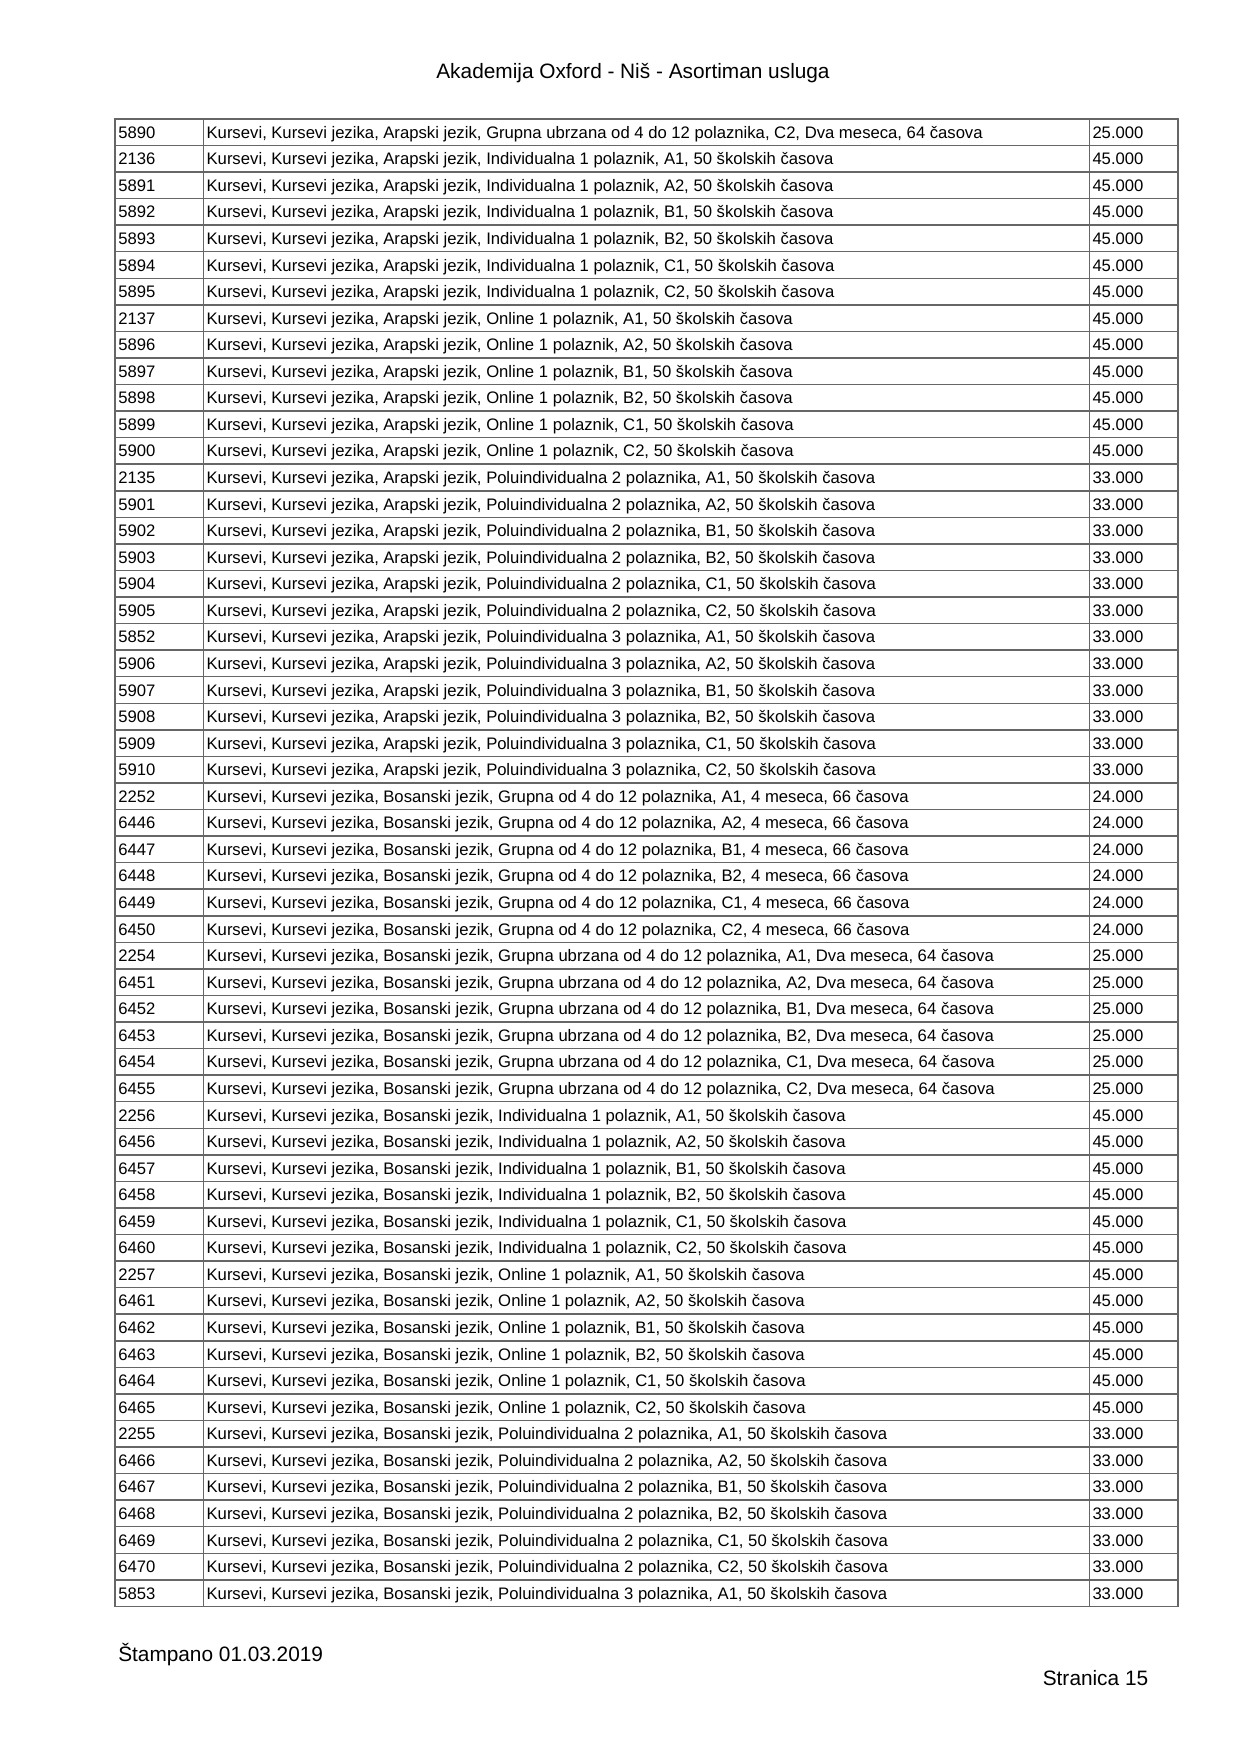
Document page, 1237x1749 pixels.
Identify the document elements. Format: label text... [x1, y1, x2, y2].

table_cell 2137 [116, 306, 203, 331]
table_cell 33.000 [1090, 1554, 1177, 1579]
table_cell Kursevi, Kursevi jezika, Bosanski jezik, Poluindividualna 2 polaznika, C2, 50 školskih časova [204, 1554, 1089, 1579]
table_cell 33.000 [1090, 1448, 1177, 1473]
table_cell 5890 [116, 120, 203, 144]
table_cell Kursevi, Kursevi jezika, Bosanski jezik, Poluindividualna 2 polaznika, B2, 50 školskih časova [204, 1501, 1089, 1526]
table_cell Kursevi, Kursevi jezika, Arapski jezik, Individualna 1 polaznik, C1, 50 školskih časova [204, 252, 1089, 277]
table_cell Kursevi, Kursevi jezika, Bosanski jezik, Poluindividualna 2 polaznika, A1, 50 školskih časova [204, 1421, 1089, 1446]
table_cell 5902 [116, 518, 203, 543]
table_cell 6447 [116, 837, 203, 862]
table_cell 6446 [116, 810, 203, 835]
table_cell 33.000 [1090, 545, 1177, 569]
table_cell Kursevi, Kursevi jezika, Arapski jezik, Online 1 polaznik, C1, 50 školskih časova [204, 412, 1089, 437]
table_cell 2256 [116, 1102, 203, 1127]
table_cell Kursevi, Kursevi jezika, Arapski jezik, Online 1 polaznik, B1, 50 školskih časova [204, 359, 1089, 384]
table_cell 6467 [116, 1474, 203, 1499]
table_cell 45.000 [1090, 173, 1177, 198]
table_cell 45.000 [1090, 359, 1177, 384]
table_cell 6466 [116, 1448, 203, 1473]
table_cell Kursevi, Kursevi jezika, Bosanski jezik, Poluindividualna 2 polaznika, A2, 50 školskih časova [204, 1448, 1089, 1473]
table_cell 24.000 [1090, 784, 1177, 809]
table_cell 33.000 [1090, 598, 1177, 623]
table_cell 5895 [116, 279, 203, 304]
table_cell 2136 [116, 146, 203, 171]
table_cell 45.000 [1090, 412, 1177, 437]
table_cell 45.000 [1090, 1288, 1177, 1313]
table_cell 45.000 [1090, 385, 1177, 410]
table_cell 45.000 [1090, 1129, 1177, 1154]
table_cell Kursevi, Kursevi jezika, Bosanski jezik, Online 1 polaznik, A2, 50 školskih časova [204, 1288, 1089, 1313]
table_cell Kursevi, Kursevi jezika, Arapski jezik, Poluindividualna 3 polaznika, A2, 50 školskih časova [204, 651, 1089, 676]
table_cell 2135 [116, 465, 203, 490]
table_cell Kursevi, Kursevi jezika, Arapski jezik, Poluindividualna 2 polaznika, A1, 50 školskih časova [204, 465, 1089, 490]
table_cell 25.000 [1090, 970, 1177, 994]
table_cell 33.000 [1090, 757, 1177, 782]
table_cell 6450 [116, 917, 203, 941]
table_cell 45.000 [1090, 146, 1177, 171]
table_cell Kursevi, Kursevi jezika, Bosanski jezik, Grupna od 4 do 12 polaznika, C1, 4 meseca, 66 časova [204, 890, 1089, 915]
table_cell 5891 [116, 173, 203, 198]
table_cell 6462 [116, 1315, 203, 1340]
table_cell 5907 [116, 677, 203, 702]
table_cell 5852 [116, 624, 203, 649]
table_cell 45.000 [1090, 1235, 1177, 1260]
table_cell 5900 [116, 438, 203, 463]
table_cell 5899 [116, 412, 203, 437]
table_cell Kursevi, Kursevi jezika, Bosanski jezik, Grupna od 4 do 12 polaznika, C2, 4 meseca, 66 časova [204, 917, 1089, 941]
table_cell Kursevi, Kursevi jezika, Bosanski jezik, Grupna ubrzana od 4 do 12 polaznika, A2, Dva meseca, 64 časova [204, 970, 1089, 994]
table_cell 6463 [116, 1342, 203, 1366]
table_cell 6464 [116, 1368, 203, 1393]
table_cell 6460 [116, 1235, 203, 1260]
table_cell Kursevi, Kursevi jezika, Arapski jezik, Online 1 polaznik, B2, 50 školskih časova [204, 385, 1089, 410]
table_cell 45.000 [1090, 1315, 1177, 1340]
table_cell 6461 [116, 1288, 203, 1313]
table_cell 5892 [116, 199, 203, 224]
table_cell Kursevi, Kursevi jezika, Bosanski jezik, Online 1 polaznik, B2, 50 školskih časova [204, 1342, 1089, 1366]
table_cell Kursevi, Kursevi jezika, Bosanski jezik, Grupna od 4 do 12 polaznika, B1, 4 meseca, 66 časova [204, 837, 1089, 862]
table_cell 6454 [116, 1049, 203, 1074]
table_cell Kursevi, Kursevi jezika, Arapski jezik, Poluindividualna 2 polaznika, C1, 50 školskih časova [204, 571, 1089, 596]
table_cell 45.000 [1090, 1102, 1177, 1127]
table_cell 25.000 [1090, 1023, 1177, 1048]
table_cell 33.000 [1090, 624, 1177, 649]
table_cell 5910 [116, 757, 203, 782]
table_cell 5903 [116, 545, 203, 569]
table_cell 6455 [116, 1076, 203, 1101]
table_cell Kursevi, Kursevi jezika, Arapski jezik, Online 1 polaznik, C2, 50 školskih časova [204, 438, 1089, 463]
table_cell 2252 [116, 784, 203, 809]
table_cell Kursevi, Kursevi jezika, Arapski jezik, Online 1 polaznik, A2, 50 školskih časova [204, 332, 1089, 357]
table_cell 5905 [116, 598, 203, 623]
table_cell Kursevi, Kursevi jezika, Bosanski jezik, Individualna 1 polaznik, B2, 50 školskih časova [204, 1182, 1089, 1207]
table_cell 45.000 [1090, 1262, 1177, 1287]
table_cell Kursevi, Kursevi jezika, Bosanski jezik, Grupna od 4 do 12 polaznika, A2, 4 meseca, 66 časova [204, 810, 1089, 835]
table_cell 5901 [116, 492, 203, 516]
table_cell Kursevi, Kursevi jezika, Bosanski jezik, Online 1 polaznik, C1, 50 školskih časova [204, 1368, 1089, 1393]
table_cell Kursevi, Kursevi jezika, Bosanski jezik, Grupna ubrzana od 4 do 12 polaznika, C1, Dva meseca, 64 časova [204, 1049, 1089, 1074]
table_cell Kursevi, Kursevi jezika, Arapski jezik, Poluindividualna 3 polaznika, C2, 50 školskih časova [204, 757, 1089, 782]
table_cell 6468 [116, 1501, 203, 1526]
table_cell 25.000 [1090, 943, 1177, 968]
table_cell 24.000 [1090, 890, 1177, 915]
table_cell 45.000 [1090, 332, 1177, 357]
table_cell Kursevi, Kursevi jezika, Bosanski jezik, Online 1 polaznik, B1, 50 školskih časova [204, 1315, 1089, 1340]
table_cell 5908 [116, 704, 203, 729]
table_cell 2254 [116, 943, 203, 968]
table_cell 33.000 [1090, 651, 1177, 676]
table_cell 6453 [116, 1023, 203, 1048]
table_cell 45.000 [1090, 199, 1177, 224]
table_cell 24.000 [1090, 863, 1177, 888]
table_cell 2255 [116, 1421, 203, 1446]
table_cell Kursevi, Kursevi jezika, Bosanski jezik, Individualna 1 polaznik, B1, 50 školskih časova [204, 1156, 1089, 1181]
table_cell Kursevi, Kursevi jezika, Bosanski jezik, Individualna 1 polaznik, A1, 50 školskih časova [204, 1102, 1089, 1127]
table_cell Kursevi, Kursevi jezika, Arapski jezik, Individualna 1 polaznik, A2, 50 školskih časova [204, 173, 1089, 198]
table_cell Kursevi, Kursevi jezika, Bosanski jezik, Grupna ubrzana od 4 do 12 polaznika, B1, Dva meseca, 64 časova [204, 996, 1089, 1021]
table_cell 6452 [116, 996, 203, 1021]
table_cell 45.000 [1090, 306, 1177, 331]
table_cell 25.000 [1090, 996, 1177, 1021]
table_cell Kursevi, Kursevi jezika, Bosanski jezik, Individualna 1 polaznik, A2, 50 školskih časova [204, 1129, 1089, 1154]
table_cell 33.000 [1090, 1501, 1177, 1526]
table_cell 5904 [116, 571, 203, 596]
table_cell Kursevi, Kursevi jezika, Arapski jezik, Individualna 1 polaznik, C2, 50 školskih časova [204, 279, 1089, 304]
table_cell 5897 [116, 359, 203, 384]
table_cell 6465 [116, 1395, 203, 1419]
table_cell Kursevi, Kursevi jezika, Bosanski jezik, Poluindividualna 2 polaznika, B1, 50 školskih časova [204, 1474, 1089, 1499]
table_cell Kursevi, Kursevi jezika, Bosanski jezik, Online 1 polaznik, A1, 50 školskih časova [204, 1262, 1089, 1287]
table_cell 33.000 [1090, 1421, 1177, 1446]
table_cell 5898 [116, 385, 203, 410]
table_cell 33.000 [1090, 492, 1177, 516]
table_cell Kursevi, Kursevi jezika, Bosanski jezik, Online 1 polaznik, C2, 50 školskih časova [204, 1395, 1089, 1419]
table_cell 5906 [116, 651, 203, 676]
table_cell 33.000 [1090, 677, 1177, 702]
table_cell Kursevi, Kursevi jezika, Bosanski jezik, Poluindividualna 2 polaznika, C1, 50 školskih časova [204, 1527, 1089, 1552]
table_cell Kursevi, Kursevi jezika, Bosanski jezik, Grupna ubrzana od 4 do 12 polaznika, B2, Dva meseca, 64 časova [204, 1023, 1089, 1048]
table_cell 25.000 [1090, 1076, 1177, 1101]
table_cell Kursevi, Kursevi jezika, Bosanski jezik, Grupna od 4 do 12 polaznika, A1, 4 meseca, 66 časova [204, 784, 1089, 809]
table_cell 6458 [116, 1182, 203, 1207]
table_cell 45.000 [1090, 1368, 1177, 1393]
table_cell 5896 [116, 332, 203, 357]
table_cell 33.000 [1090, 1581, 1177, 1606]
table_cell 5893 [116, 226, 203, 251]
table_cell Kursevi, Kursevi jezika, Bosanski jezik, Grupna od 4 do 12 polaznika, B2, 4 meseca, 66 časova [204, 863, 1089, 888]
table_cell 45.000 [1090, 279, 1177, 304]
table_cell Kursevi, Kursevi jezika, Arapski jezik, Poluindividualna 3 polaznika, A1, 50 školskih časova [204, 624, 1089, 649]
table_cell Kursevi, Kursevi jezika, Arapski jezik, Grupna ubrzana od 4 do 12 polaznika, C2, Dva meseca, 64 časova [204, 120, 1089, 144]
table_cell 6449 [116, 890, 203, 915]
table_cell 33.000 [1090, 518, 1177, 543]
table_cell Kursevi, Kursevi jezika, Arapski jezik, Individualna 1 polaznik, A1, 50 školskih časova [204, 146, 1089, 171]
table_cell 24.000 [1090, 810, 1177, 835]
table_cell 6469 [116, 1527, 203, 1552]
table_cell Kursevi, Kursevi jezika, Arapski jezik, Poluindividualna 2 polaznika, B1, 50 školskih časova [204, 518, 1089, 543]
table_cell Kursevi, Kursevi jezika, Arapski jezik, Poluindividualna 2 polaznika, C2, 50 školskih časova [204, 598, 1089, 623]
table_cell 6456 [116, 1129, 203, 1154]
table_cell Kursevi, Kursevi jezika, Bosanski jezik, Grupna ubrzana od 4 do 12 polaznika, A1, Dva meseca, 64 časova [204, 943, 1089, 968]
table_cell 45.000 [1090, 1156, 1177, 1181]
table_cell 24.000 [1090, 837, 1177, 862]
table_cell 45.000 [1090, 226, 1177, 251]
table_cell Kursevi, Kursevi jezika, Bosanski jezik, Individualna 1 polaznik, C2, 50 školskih časova [204, 1235, 1089, 1260]
table_cell 6448 [116, 863, 203, 888]
table_cell 5853 [116, 1581, 203, 1606]
table_cell 6457 [116, 1156, 203, 1181]
table_cell 45.000 [1090, 1209, 1177, 1234]
table_cell Kursevi, Kursevi jezika, Arapski jezik, Individualna 1 polaznik, B1, 50 školskih časova [204, 199, 1089, 224]
table_cell 33.000 [1090, 465, 1177, 490]
table_cell Kursevi, Kursevi jezika, Bosanski jezik, Individualna 1 polaznik, C1, 50 školskih časova [204, 1209, 1089, 1234]
table_cell 33.000 [1090, 1474, 1177, 1499]
table_cell Kursevi, Kursevi jezika, Arapski jezik, Poluindividualna 2 polaznika, B2, 50 školskih časova [204, 545, 1089, 569]
table_cell Kursevi, Kursevi jezika, Arapski jezik, Poluindividualna 3 polaznika, B2, 50 školskih časova [204, 704, 1089, 729]
table_cell 2257 [116, 1262, 203, 1287]
table_cell 45.000 [1090, 1395, 1177, 1419]
table_cell Kursevi, Kursevi jezika, Arapski jezik, Online 1 polaznik, A1, 50 školskih časova [204, 306, 1089, 331]
table_cell 45.000 [1090, 438, 1177, 463]
table_cell 6470 [116, 1554, 203, 1579]
table_cell Kursevi, Kursevi jezika, Arapski jezik, Poluindividualna 2 polaznika, A2, 50 školskih časova [204, 492, 1089, 516]
table_cell 6451 [116, 970, 203, 994]
table_cell 6459 [116, 1209, 203, 1234]
table_cell 33.000 [1090, 1527, 1177, 1552]
table_cell 5894 [116, 252, 203, 277]
table_cell 25.000 [1090, 1049, 1177, 1074]
table_cell Kursevi, Kursevi jezika, Bosanski jezik, Poluindividualna 3 polaznika, A1, 50 školskih časova [204, 1581, 1089, 1606]
table_cell 33.000 [1090, 571, 1177, 596]
table_cell 33.000 [1090, 731, 1177, 756]
table_cell Kursevi, Kursevi jezika, Arapski jezik, Poluindividualna 3 polaznika, B1, 50 školskih časova [204, 677, 1089, 702]
table_cell Kursevi, Kursevi jezika, Arapski jezik, Poluindividualna 3 polaznika, C1, 50 školskih časova [204, 731, 1089, 756]
table_cell 45.000 [1090, 1182, 1177, 1207]
table_cell 45.000 [1090, 1342, 1177, 1366]
table_cell Kursevi, Kursevi jezika, Bosanski jezik, Grupna ubrzana od 4 do 12 polaznika, C2, Dva meseca, 64 časova [204, 1076, 1089, 1101]
table_cell 5909 [116, 731, 203, 756]
table_cell Kursevi, Kursevi jezika, Arapski jezik, Individualna 1 polaznik, B2, 50 školskih časova [204, 226, 1089, 251]
table_cell 33.000 [1090, 704, 1177, 729]
table_cell 25.000 [1090, 120, 1177, 144]
table_cell 24.000 [1090, 917, 1177, 941]
table_cell 45.000 [1090, 252, 1177, 277]
